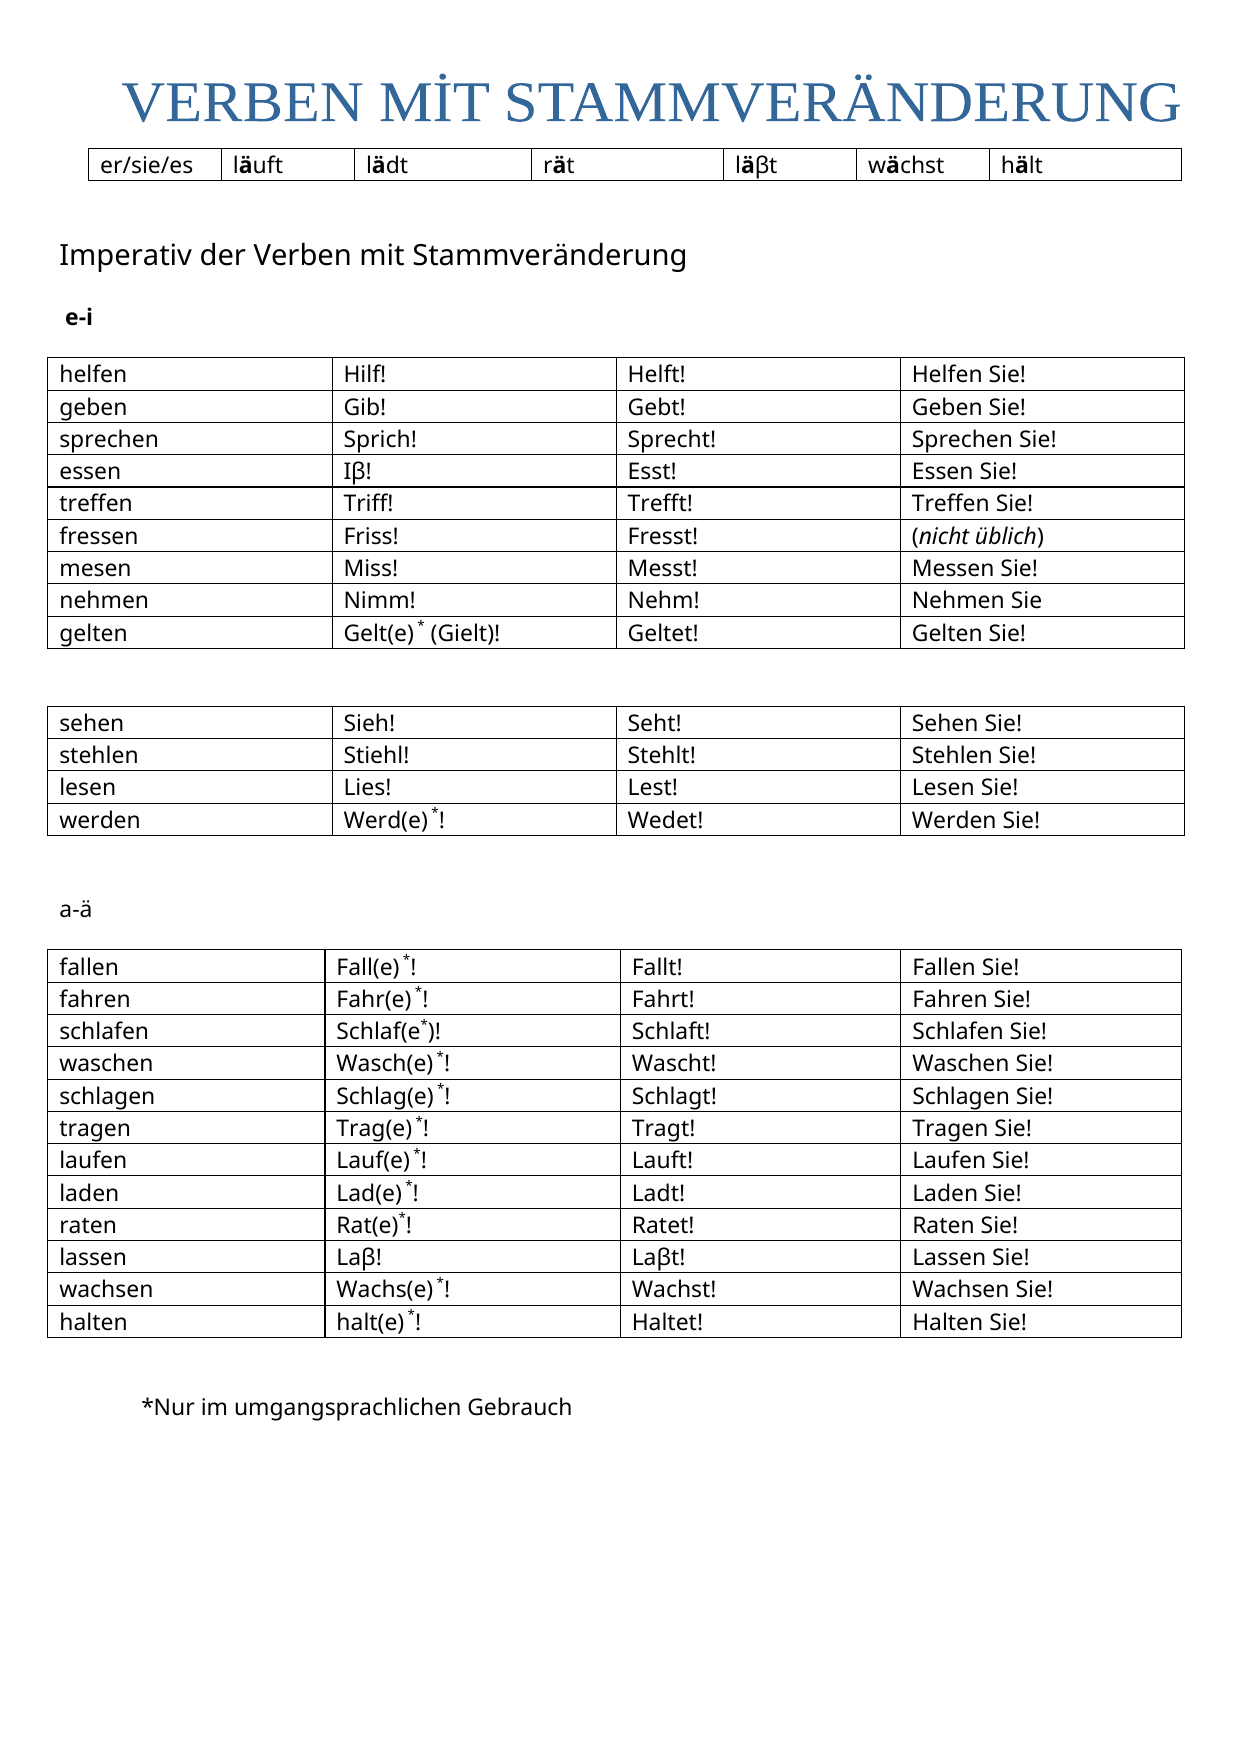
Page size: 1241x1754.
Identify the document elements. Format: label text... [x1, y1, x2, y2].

table_cell Schlagt! [621, 1080, 900, 1111]
table_cell Rat(e)*! [326, 1209, 620, 1240]
table_header Seht! [617, 707, 900, 738]
table_cell Wedet! [617, 804, 900, 835]
table_header Helft! [617, 358, 900, 389]
table_cell Wasch(e) *! [326, 1047, 620, 1078]
table_cell geben [48, 391, 332, 422]
table_cell Schlaf(e*)! [326, 1015, 620, 1046]
text Imperativ der Verben mit Stammveränderung [59, 234, 1226, 274]
table_cell halt(e) *! [326, 1306, 620, 1337]
table_cell Laufen Sie! [901, 1144, 1181, 1175]
table_cell raten [48, 1209, 324, 1240]
table_cell rät [532, 149, 723, 180]
table_cell Werd(e) *! [333, 804, 616, 835]
table_cell Lad(e) *! [326, 1176, 620, 1208]
table_cell Laβ! [326, 1241, 620, 1272]
table_cell Nehmen Sie [901, 584, 1184, 616]
table_cell fahren [48, 983, 324, 1014]
table_cell laufen [48, 1144, 324, 1175]
table_cell Treffen Sie! [901, 488, 1184, 519]
table_cell halten [48, 1306, 324, 1337]
table_cell essen [48, 455, 332, 486]
table_header Sehen Sie! [901, 707, 1184, 738]
table_cell sprechen [48, 423, 332, 454]
table_cell Iβ! [333, 455, 616, 486]
table_cell nehmen [48, 584, 332, 616]
table_cell Lauf(e) *! [326, 1144, 620, 1175]
table_cell lädt [355, 149, 531, 180]
table_cell Lies! [333, 771, 616, 802]
table_cell Trag(e) *! [326, 1112, 620, 1143]
table_cell Stehlt! [617, 739, 900, 770]
table_cell schlagen [48, 1080, 324, 1111]
table_cell (nicht üblich) [901, 520, 1184, 551]
table_header Sieh! [333, 707, 616, 738]
table_cell Messt! [617, 552, 900, 583]
text *Nur im umgangsprachlichen Gebrauch [141, 1391, 1226, 1422]
table_cell Wachst! [621, 1273, 900, 1304]
table_cell lassen [48, 1241, 324, 1272]
table_cell Wachsen Sie! [901, 1273, 1181, 1304]
table_cell Lassen Sie! [901, 1241, 1181, 1272]
table_cell Esst! [617, 455, 900, 486]
table_cell Lesen Sie! [901, 771, 1184, 802]
table_cell läuft [222, 149, 354, 180]
table_cell läβt [724, 149, 856, 180]
table_cell Fahr(e) *! [326, 983, 620, 1014]
table_cell Laβt! [621, 1241, 900, 1272]
table_cell Tragt! [621, 1112, 900, 1143]
table_cell Ratet! [621, 1209, 900, 1240]
table_cell hält [990, 149, 1181, 180]
table_cell Triff! [333, 488, 616, 519]
table_cell Gelt(e) * (Gielt)! [333, 617, 616, 648]
table_cell Lest! [617, 771, 900, 802]
table_cell Geltet! [617, 617, 900, 648]
table_cell Schlag(e) *! [326, 1080, 620, 1111]
table_cell Lauft! [621, 1144, 900, 1175]
table_cell waschen [48, 1047, 324, 1078]
table_cell Halten Sie! [901, 1306, 1181, 1337]
table_cell Gib! [333, 391, 616, 422]
table_cell Werden Sie! [901, 804, 1184, 835]
table_cell Nimm! [333, 584, 616, 616]
table_cell fressen [48, 520, 332, 551]
table_cell schlafen [48, 1015, 324, 1046]
table_header Fall(e) *! [326, 950, 620, 982]
table_cell Stiehl! [333, 739, 616, 770]
table_cell Stehlen Sie! [901, 739, 1184, 770]
table_cell er/sie/es [89, 149, 221, 180]
table_cell Sprich! [333, 423, 616, 454]
table_cell Wascht! [621, 1047, 900, 1078]
table_cell stehlen [48, 739, 332, 770]
table_cell mesen [48, 552, 332, 583]
table_cell gelten [48, 617, 332, 648]
table_header Helfen Sie! [901, 358, 1184, 389]
table_cell Tragen Sie! [901, 1112, 1181, 1143]
table_cell Sprechen Sie! [901, 423, 1184, 454]
table_header Hilf! [333, 358, 616, 389]
table_cell Geben Sie! [901, 391, 1184, 422]
table_cell Schlaft! [621, 1015, 900, 1046]
table_cell Haltet! [621, 1306, 900, 1337]
table_cell wächst [857, 149, 989, 180]
table_cell Sprecht! [617, 423, 900, 454]
text a-ä [59, 893, 1226, 924]
table_cell tragen [48, 1112, 324, 1143]
table_cell Gebt! [617, 391, 900, 422]
table_cell Wachs(e) *! [326, 1273, 620, 1304]
table_cell Laden Sie! [901, 1176, 1181, 1208]
table_cell lesen [48, 771, 332, 802]
table_cell Essen Sie! [901, 455, 1184, 486]
table_cell werden [48, 804, 332, 835]
table_cell Fahrt! [621, 983, 900, 1014]
table_cell Fresst! [617, 520, 900, 551]
table_header fallen [48, 950, 324, 982]
table_header helfen [48, 358, 332, 389]
table_cell laden [48, 1176, 324, 1208]
table_cell Trefft! [617, 488, 900, 519]
table_cell Miss! [333, 552, 616, 583]
table_cell Gelten Sie! [901, 617, 1184, 648]
table_cell Messen Sie! [901, 552, 1184, 583]
table_cell Nehm! [617, 584, 900, 616]
table_cell wachsen [48, 1273, 324, 1304]
text e-i [59, 300, 1226, 332]
table_cell Ladt! [621, 1176, 900, 1208]
table_cell Schlafen Sie! [901, 1015, 1181, 1046]
table_cell treffen [48, 488, 332, 519]
table_cell Schlagen Sie! [901, 1080, 1181, 1111]
table_header sehen [48, 707, 332, 738]
table_cell Waschen Sie! [901, 1047, 1181, 1078]
table_header Fallen Sie! [901, 950, 1181, 982]
table_cell Raten Sie! [901, 1209, 1181, 1240]
table_cell Friss! [333, 520, 616, 551]
table_header Fallt! [621, 950, 900, 982]
table_cell Fahren Sie! [901, 983, 1181, 1014]
